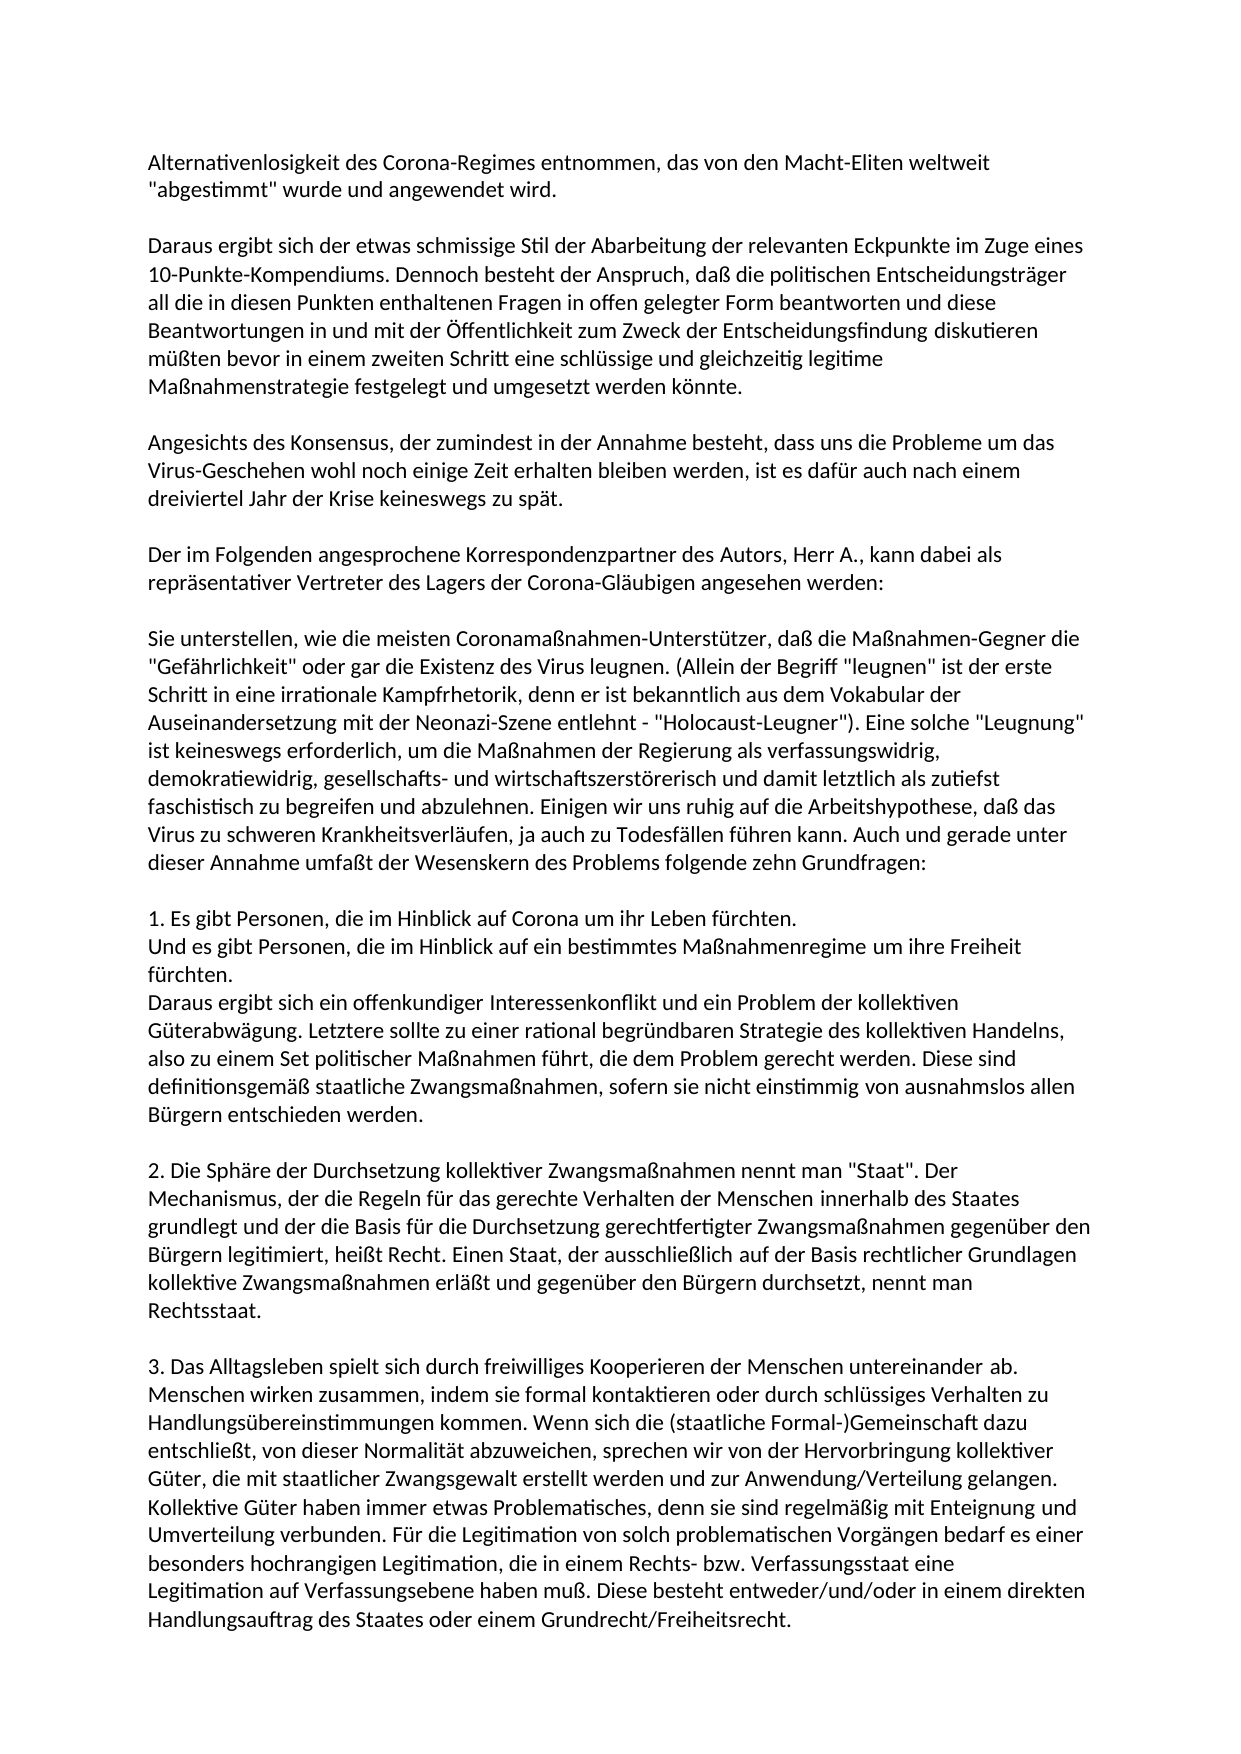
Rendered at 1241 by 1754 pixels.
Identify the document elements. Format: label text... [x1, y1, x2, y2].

text Sie unterstellen, wie die meisten Coronamaßnahmen-Unterstützer, daß die Maßnahmen-Gegner die "Gefährlichkeit" oder gar die Existenz des Virus leugnen. (Allein der Begriff "leugnen" ist der erste Schritt in eine irrationale Kampfrhetorik, denn er ist bekanntlich aus dem Vokabular der Auseinandersetzung mit der Neonazi-Szene entlehnt - "Holocaust-Leugner"). Eine solche "Leugnung" ist keineswegs erforderlich, um die Maßnahmen der Regierung als verfassungswidrig, demokratiewidrig, gesellschafts- und wirtschaftszerstörerisch und damit letztlich als zutiefst faschistisch zu begreifen und abzulehnen. Einigen wir uns ruhig auf die Arbeitshypothese, daß das Virus zu schweren Krankheitsverläufen, ja auch zu Todesfällen führen kann. Auch und gerade unter dieser Annahme umfaßt der Wesenskern des Problems folgende zehn Grundfragen: [148, 624, 1093, 876]
text Daraus ergibt sich der etwas schmissige Stil der Abarbeitung der relevanten Eckpunkte im Zuge eines 10-Punkte-Kompendiums. Dennoch besteht der Anspruch, daß die politischen Entscheidungsträger all die in diesen Punkten enthaltenen Fragen in offen gelegter Form beantworten und diese Beantwortungen in und mit der Öffentlichkeit zum Zweck der Entscheidungsfindung diskutieren müßten bevor in einem zweiten Schritt eine schlüssige und gleichzeitig legitime Maßnahmenstrategie festgelegt und umgesetzt werden könnte. [148, 232, 1093, 400]
text 2. Die Sphäre der Durchsetzung kollektiver Zwangsmaßnahmen nennt man "Staat". Der Mechanismus, der die Regeln für das gerechte Verhalten der Menschen innerhalb des Staates grundlegt und der die Basis für die Durchsetzung gerechtfertigter Zwangsmaßnahmen gegenüber den Bürgern legitimiert, heißt Recht. Einen Staat, der ausschließlich auf der Basis rechtlicher Grundlagen kollektive Zwangsmaßnahmen erläßt und gegenüber den Bürgern durchsetzt, nennt man Rechtsstaat. [148, 1156, 1093, 1324]
text 1. Es gibt Personen, die im Hinblick auf Corona um ihr Leben fürchten. [148, 904, 1093, 932]
text 3. Das Alltagsleben spielt sich durch freiwilliges Kooperieren der Menschen untereinander ab. Menschen wirken zusammen, indem sie formal kontaktieren oder durch schlüssiges Verhalten zu Handlungsübereinstimmungen kommen. Wenn sich die (staatliche Formal-)Gemeinschaft dazu entschließt, von dieser Normalität abzuweichen, sprechen wir von der Hervorbringung kollektiver Güter, die mit staatlicher Zwangsgewalt erstellt werden und zur Anwendung/Verteilung gelangen. Kollektive Güter haben immer etwas Problematisches, denn sie sind regelmäßig mit Enteignung und Umverteilung verbunden. Für die Legitimation von solch problematischen Vorgängen bedarf es einer besonders hochrangigen Legitimation, die in einem Rechts- bzw. Verfassungsstaat eine Legitimation auf Verfassungsebene haben muß. Diese besteht entweder/und/oder in einem direkten Handlungsauftrag des Staates oder einem Grundrecht/Freiheitsrecht. [148, 1352, 1093, 1633]
text Und es gibt Personen, die im Hinblick auf ein bestimmtes Maßnahmenregime um ihre Freiheit fürchten. [148, 932, 1093, 988]
text Daraus ergibt sich ein offenkundiger Interessenkonflikt und ein Problem der kollektiven Güterabwägung. Letztere sollte zu einer rational begründbaren Strategie des kollektiven Handelns, also zu einem Set politischer Maßnahmen führt, die dem Problem gerecht werden. Diese sind definitionsgemäß staatliche Zwangsmaßnahmen, sofern sie nicht einstimmig von ausnahmslos allen Bürgern entschieden werden. [148, 988, 1093, 1128]
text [148, 148, 1093, 204]
text Angesichts des Konsensus, der zumindest in der Annahme besteht, dass uns die Probleme um das Virus-Geschehen wohl noch einige Zeit erhalten bleiben werden, ist es dafür auch nach einem dreiviertel Jahr der Krise keineswegs zu spät. [148, 428, 1093, 512]
text Der im Folgenden angesprochene Korrespondenzpartner des Autors, Herr A., kann dabei als repräsentativer Vertreter des Lagers der Corona-Gläubigen angesehen werden: [148, 540, 1093, 596]
